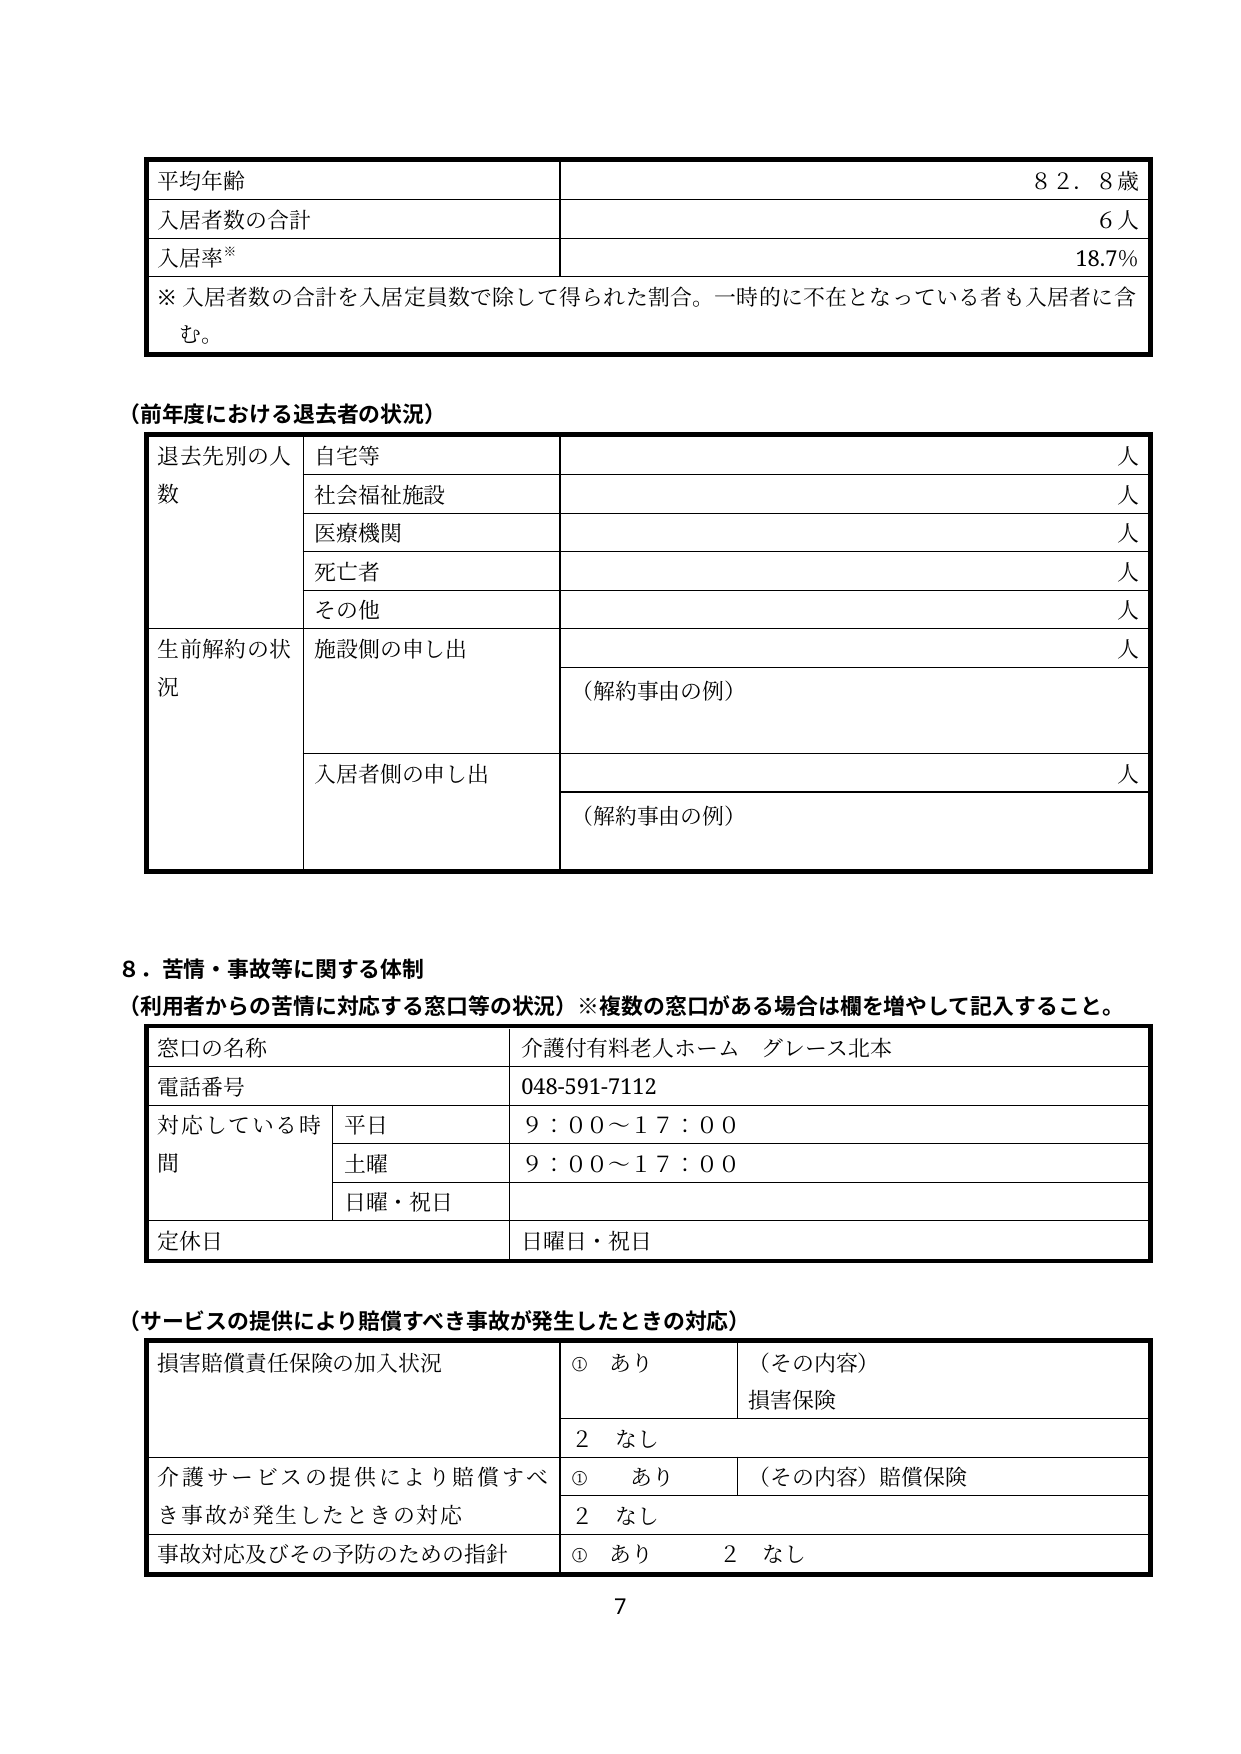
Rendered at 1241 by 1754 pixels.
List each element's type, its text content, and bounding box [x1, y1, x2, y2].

table_cell 人 [561, 629, 1148, 667]
table_cell 日曜・祝日 [333, 1183, 509, 1220]
table_cell （解約事由の例） [561, 793, 1148, 869]
table_cell [510, 1183, 1148, 1220]
table_cell 人 [561, 514, 1148, 551]
text （前年度における退去者の状況） [118, 394, 1122, 432]
table_cell 入居者数の合計 [149, 200, 559, 238]
table_cell 18.7％ [561, 239, 1148, 276]
table_cell 対応している時間 [149, 1106, 332, 1220]
table_cell 人 [561, 475, 1148, 513]
table_cell ２ なし [561, 1419, 1148, 1457]
table_cell 日曜日・祝日 [510, 1221, 1148, 1259]
table_cell 定休日 [149, 1221, 509, 1259]
table_cell ① あり ２ なし [561, 1535, 1148, 1572]
table_cell 048-591-7112 [510, 1067, 1148, 1104]
table_cell 社会福祉施設 [304, 475, 559, 513]
table_cell その他 [304, 591, 559, 628]
table_header 平均年齢 [149, 162, 559, 199]
table_cell 医療機関 [304, 514, 559, 551]
text （サービスの提供により賠償すべき事故が発生したときの対応） [118, 1301, 1122, 1338]
table_cell 平日 [333, 1106, 509, 1143]
table_cell 土曜 [333, 1144, 509, 1182]
table_cell 人 [561, 591, 1148, 628]
table_header 介護付有料老人ホーム グレース北本 [510, 1028, 1148, 1066]
table_header 自宅等 [304, 437, 559, 474]
table_cell 介護サービスの提供により賠償すべき事故が発生したときの対応 [149, 1458, 559, 1534]
table_cell 電話番号 [149, 1067, 509, 1104]
table_cell （解約事由の例） [561, 668, 1148, 753]
table_cell ２ なし [561, 1496, 1148, 1534]
table_cell 入居率※ [149, 239, 559, 276]
table_cell あり [561, 1458, 737, 1495]
table_header ８２．８歳 [561, 162, 1148, 199]
table_header 損害賠償責任保険の加入状況 [149, 1343, 559, 1457]
table_cell ６人 [561, 200, 1148, 238]
table_cell 死亡者 [304, 552, 559, 590]
table_header 人 [561, 437, 1148, 474]
table_cell 施設側の申し出 [304, 629, 559, 753]
table_cell 入居者側の申し出 [304, 754, 559, 869]
table_header ① あり [561, 1343, 737, 1418]
table_cell 生前解約の状況 [149, 629, 303, 869]
table_header 窓口の名称 [149, 1028, 509, 1066]
table_cell 人 [561, 552, 1148, 590]
table_cell 事故対応及びその予防のための指針 [149, 1535, 559, 1572]
text （利用者からの苦情に対応する窓口等の状況）※複数の窓口がある場合は欄を増やして記入すること。 [118, 986, 1122, 1024]
table_header （その内容） 損害保険 [738, 1343, 1148, 1418]
table_header 退去先別の人数 [149, 437, 303, 628]
table_cell ９：００～１７：００ [510, 1144, 1148, 1182]
table_cell 人 [561, 754, 1148, 791]
table_cell ※ 入居者数の合計を入居定員数で除して得られた割合。一時的に不在となっている者も入居者に含む。 [149, 277, 1148, 352]
table_cell ９：００～１７：００ [510, 1106, 1148, 1143]
table_cell （その内容）賠償保険 [738, 1458, 1148, 1495]
text ８．苦情・事故等に関する体制 [118, 949, 1122, 986]
